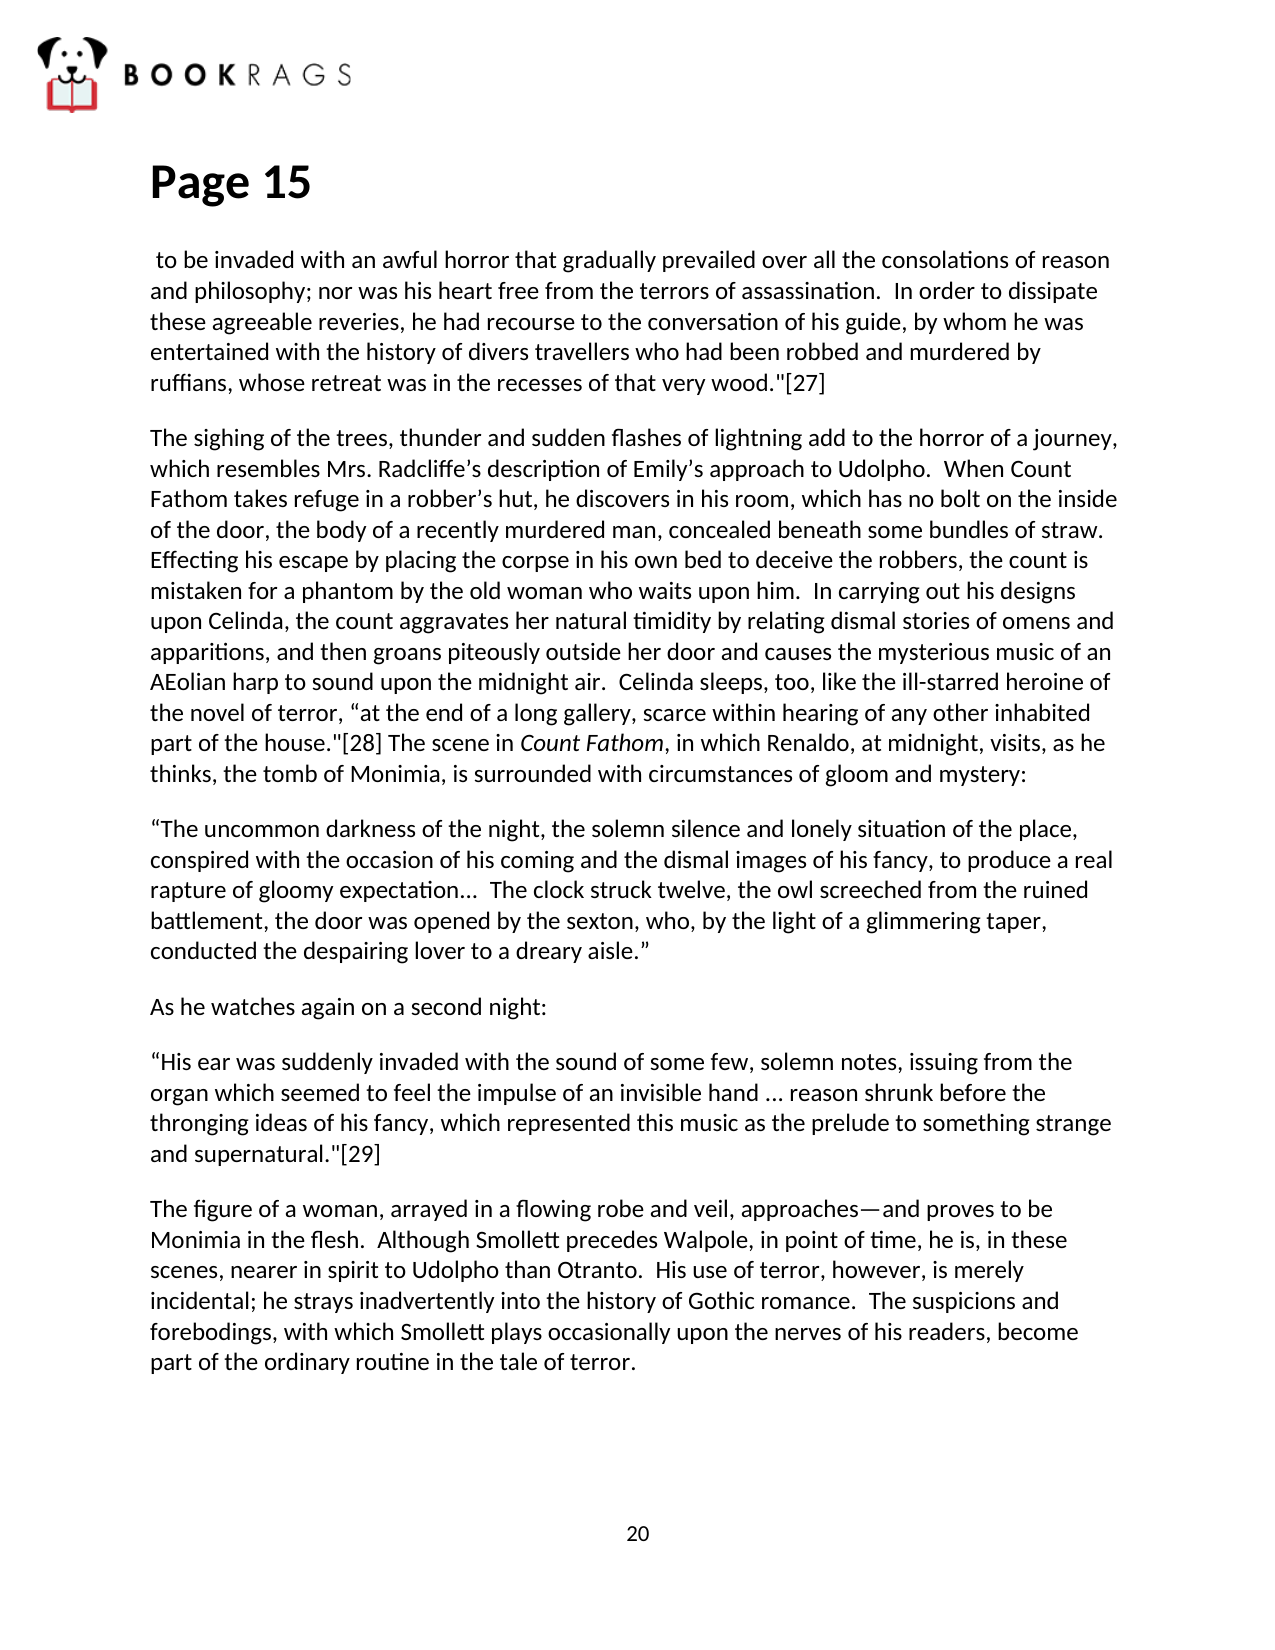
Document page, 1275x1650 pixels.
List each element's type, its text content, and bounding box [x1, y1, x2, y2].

text As he watches again on a second night: [150, 991, 1125, 1022]
text The figure of a woman, arrayed in a flowing robe and veil, approaches—­and proves to be Monimia in the flesh. Although Smollett precedes Walpole, in point of time, he is, in these scenes, nearer in spirit to Udolpho than Otranto. His use of terror, however, is merely incidental; he strays inadvertently into the history of Gothic romance. The suspicions and forebodings, with which Smollett plays occasionally upon the nerves of his readers, become part of the ordinary routine in the tale of terror. [150, 1194, 1125, 1377]
text “His ear was suddenly invaded with the sound of some few, solemn notes, issuing from the organ which seemed to feel the impulse of an invisible hand ... reason shrunk before the thronging ideas of his fancy, which represented this music as the prelude to something strange and supernatural."[29] [150, 1047, 1125, 1169]
text to be invaded with an awful horror that gradually prevailed over all the consolations of reason and philosophy; nor was his heart free from the terrors of assassination. In order to dissipate these agreeable reveries, he had recourse to the conversation of his guide, by whom he was entertained with the history of divers travellers who had been robbed and murdered by ruffians, whose retreat was in the recesses of that very wood."[27] [150, 244, 1125, 397]
text “The uncommon darkness of the night, the solemn silence and lonely situation of the place, conspired with the occasion of his coming and the dismal images of his fancy, to produce a real rapture of gloomy expectation... The clock struck twelve, the owl screeched from the ruined battlement, the door was opened by the sexton, who, by the light of a glimmering taper, conducted the despairing lover to a dreary aisle.” [150, 813, 1125, 966]
text The sighing of the trees, thunder and sudden flashes of lightning add to the horror of a journey, which resembles Mrs. Radcliffe’s description of Emily’s approach to Udolpho. When Count Fathom takes refuge in a robber’s hut, he discovers in his room, which has no bolt on the inside of the door, the body of a recently murdered man, concealed beneath some bundles of straw. Effecting his escape by placing the corpse in his own bed to deceive the robbers, the count is mistaken for a phantom by the old woman who waits upon him. In carrying out his designs upon Celinda, the count aggravates her natural timidity by relating dismal stories of omens and apparitions, and then groans piteously outside her door and causes the mysterious music of an AEolian harp to sound upon the midnight air. Celinda sleeps, too, like the ill-starred heroine of the novel of terror, “at the end of a long gallery, scarce within hearing of any other inhabited part of the house."[28] The scene in Count Fathom, in which Renaldo, at midnight, visits, as he thinks, the tomb of Monimia, is surrounded with circumstances of gloom and mystery: [150, 422, 1125, 788]
picture [37, 37, 351, 113]
text Page 15 [150, 150, 1125, 211]
